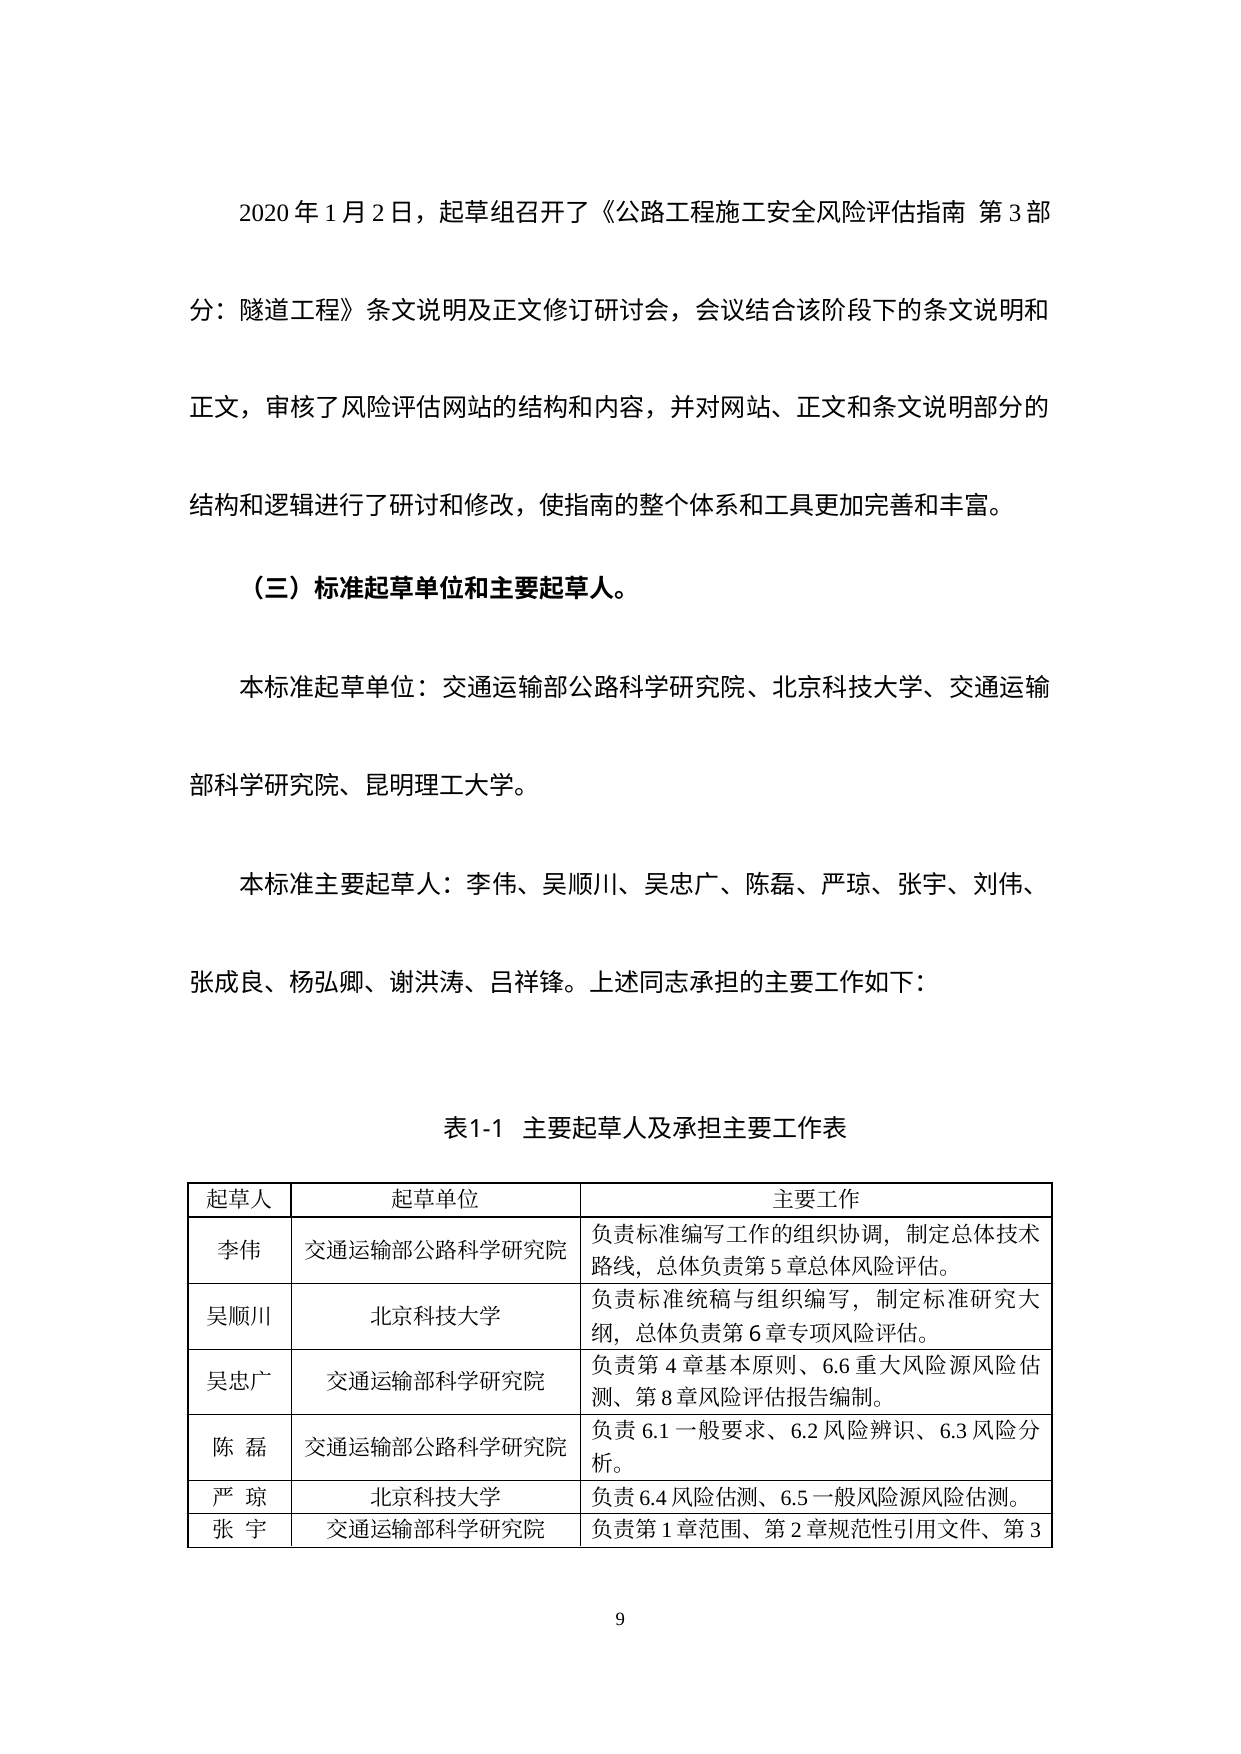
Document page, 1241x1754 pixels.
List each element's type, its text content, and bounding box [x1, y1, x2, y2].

table_header 主要工作 [581, 1184, 1051, 1216]
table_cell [581, 1514, 1051, 1546]
text 表1-1 主要起草人及承担主要工作表 [189, 1094, 1051, 1159]
table_cell 负责标准编写工作的组织协调，制定总体技术路线，总体负责第5章总体风险评估。 [581, 1218, 1051, 1283]
table_cell 负责第4章基本原则、6.6重大风险源风险估测、第8章风险评估报告编制。 [581, 1350, 1051, 1414]
table_cell 吴忠广 [189, 1350, 291, 1414]
table_cell 李伟 [189, 1218, 291, 1283]
table_cell 负责6.4风险估测、6.5一般风险源风险估测。 [581, 1481, 1051, 1513]
table_header 起草人 [189, 1184, 290, 1216]
text 本标准主要起草人：李伟、吴顺川、吴忠广、陈磊、严琼、张宇、刘伟、张成良、杨弘卿、谢洪涛、吕祥锋。上述同志承担的主要工作如下： [189, 850, 1051, 1013]
table_cell 严 琼 [189, 1481, 291, 1513]
table_cell 吴顺川 [189, 1284, 291, 1349]
table_cell 交通运输部科学研究院 [292, 1514, 580, 1546]
text 2020年1月2日，起草组召开了《公路工程施工安全风险评估指南 第3部分：隧道工程》条文说明及正文修订研讨会，会议结合该阶段下的条文说明和正文，审核了风险评估网站的结构和内容，并对网站、正文和条文说明部分的结构和逻辑进行了研讨和修改，使指南的整个体系和工具更加完善和丰富。 [189, 178, 1051, 536]
table_cell 负责标准统稿与组织编写，制定标准研究大纲，总体负责第6章专项风险评估。 [581, 1284, 1051, 1349]
table_cell 交通运输部公路科学研究院 [292, 1415, 580, 1480]
text （三）标准起草单位和主要起草人。 [189, 554, 1051, 619]
table_cell 陈 磊 [189, 1415, 291, 1480]
table_cell 张 宇 [189, 1514, 291, 1546]
table_cell 北京科技大学 [292, 1481, 580, 1513]
table_cell 交通运输部科学研究院 [292, 1350, 580, 1414]
table_cell 负责6.1一般要求、6.2风险辨识、6.3风险分析。 [581, 1415, 1051, 1480]
text 本标准起草单位：交通运输部公路科学研究院、北京科技大学、交通运输部科学研究院、昆明理工大学。 [189, 653, 1051, 816]
table_header 起草单位 [292, 1184, 580, 1216]
table_cell 北京科技大学 [292, 1284, 580, 1349]
table_cell 交通运输部公路科学研究院 [292, 1218, 580, 1283]
